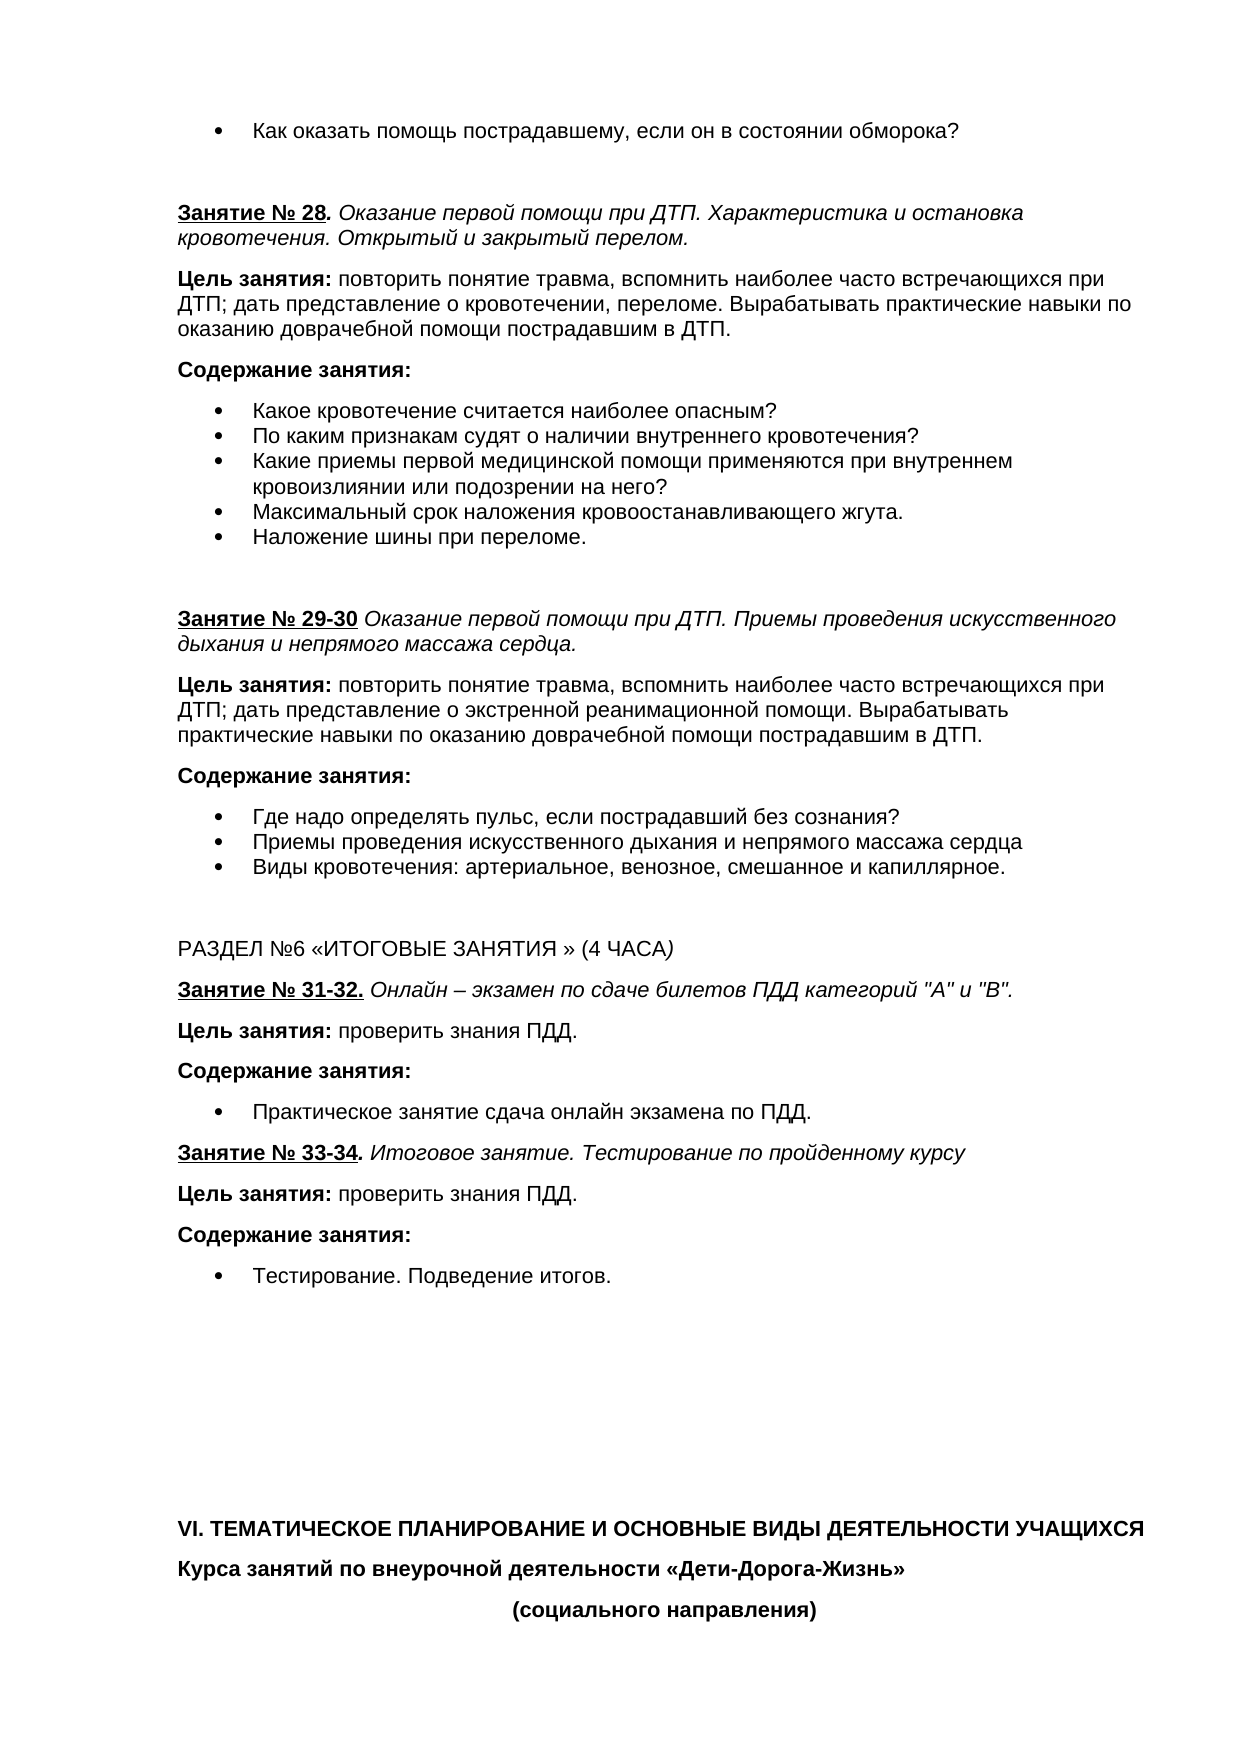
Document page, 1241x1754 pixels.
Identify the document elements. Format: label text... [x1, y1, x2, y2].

text Содержание занятия: [177, 1222, 1152, 1247]
text Цель занятия: проверить знания ПДД. [177, 1017, 1152, 1043]
text Занятие № 33-34. Итоговое занятие. Тестирование по пройденному курсу [177, 1140, 1152, 1165]
list Практическое занятие сдача онлайн экзамена по ПДД. [215, 1099, 1152, 1124]
text Цель занятия: проверить знания ПДД. [177, 1181, 1152, 1206]
list Какие приемы первой медицинской помощи применяются при внутреннем кровоизлиянии или подозрении на него? [215, 448, 1152, 499]
text Курса занятий по внеурочной деятельности «Дети-Дорога-Жизнь» [177, 1556, 1152, 1581]
text VI. ТЕМАТИЧЕСКОЕ ПЛАНИРОВАНИЕ И ОСНОВНЫЕ ВИДЫ ДЕЯТЕЛЬНОСТИ УЧАЩИХСЯ [177, 1515, 1152, 1541]
text Содержание занятия: [177, 1058, 1152, 1083]
text Цель занятия: повторить понятие травма, вспомнить наиболее часто встречающихся при ДТП; дать представление о кровотечении, переломе. Вырабатывать практические навыки по оказанию доврачебной помощи пострадавшим в ДТП. [177, 266, 1152, 341]
text Содержание занятия: [177, 763, 1152, 788]
list По каким признакам судят о наличии внутреннего кровотечения? [215, 423, 1152, 448]
text Занятие № 28. Оказание первой помощи при ДТП. Характеристика и остановка кровотечения. Открытый и закрытый перелом. [177, 200, 1152, 250]
list Приемы проведения искусственного дыхания и непрямого массажа сердца [215, 829, 1152, 854]
text (социального направления) [177, 1597, 1152, 1622]
list Как оказать помощь пострадавшему, если он в состоянии обморока? [215, 118, 1152, 143]
text Занятие № 31-32. Онлайн – экзамен по сдаче билетов ПДД категорий "А" и "В". [177, 977, 1152, 1002]
list Где надо определять пульс, если пострадавший без сознания? [215, 804, 1152, 829]
text Занятие № 29-30 Оказание первой помощи при ДТП. Приемы проведения искусственного дыхания и непрямого массажа сердца. [177, 606, 1152, 656]
text Содержание занятия: [177, 357, 1152, 382]
list Какое кровотечение считается наиболее опасным? [215, 398, 1152, 423]
list Тестирование. Подведение итогов. [215, 1262, 1152, 1288]
list Максимальный срок наложения кровоостанавливающего жгута. [215, 499, 1152, 524]
text РАЗДЕЛ №6 «ИТОГОВЫЕ ЗАНЯТИЯ » (4 ЧАСА) [177, 936, 1152, 961]
list Виды кровотечения: артериальное, венозное, смешанное и капиллярное. [215, 854, 1152, 879]
text Цель занятия: повторить понятие травма, вспомнить наиболее часто встречающихся при ДТП; дать представление о экстренной реанимационной помощи. Вырабатывать практические навыки по оказанию доврачебной помощи пострадавшим в ДТП. [177, 672, 1152, 747]
list Наложение шины при переломе. [215, 524, 1152, 549]
